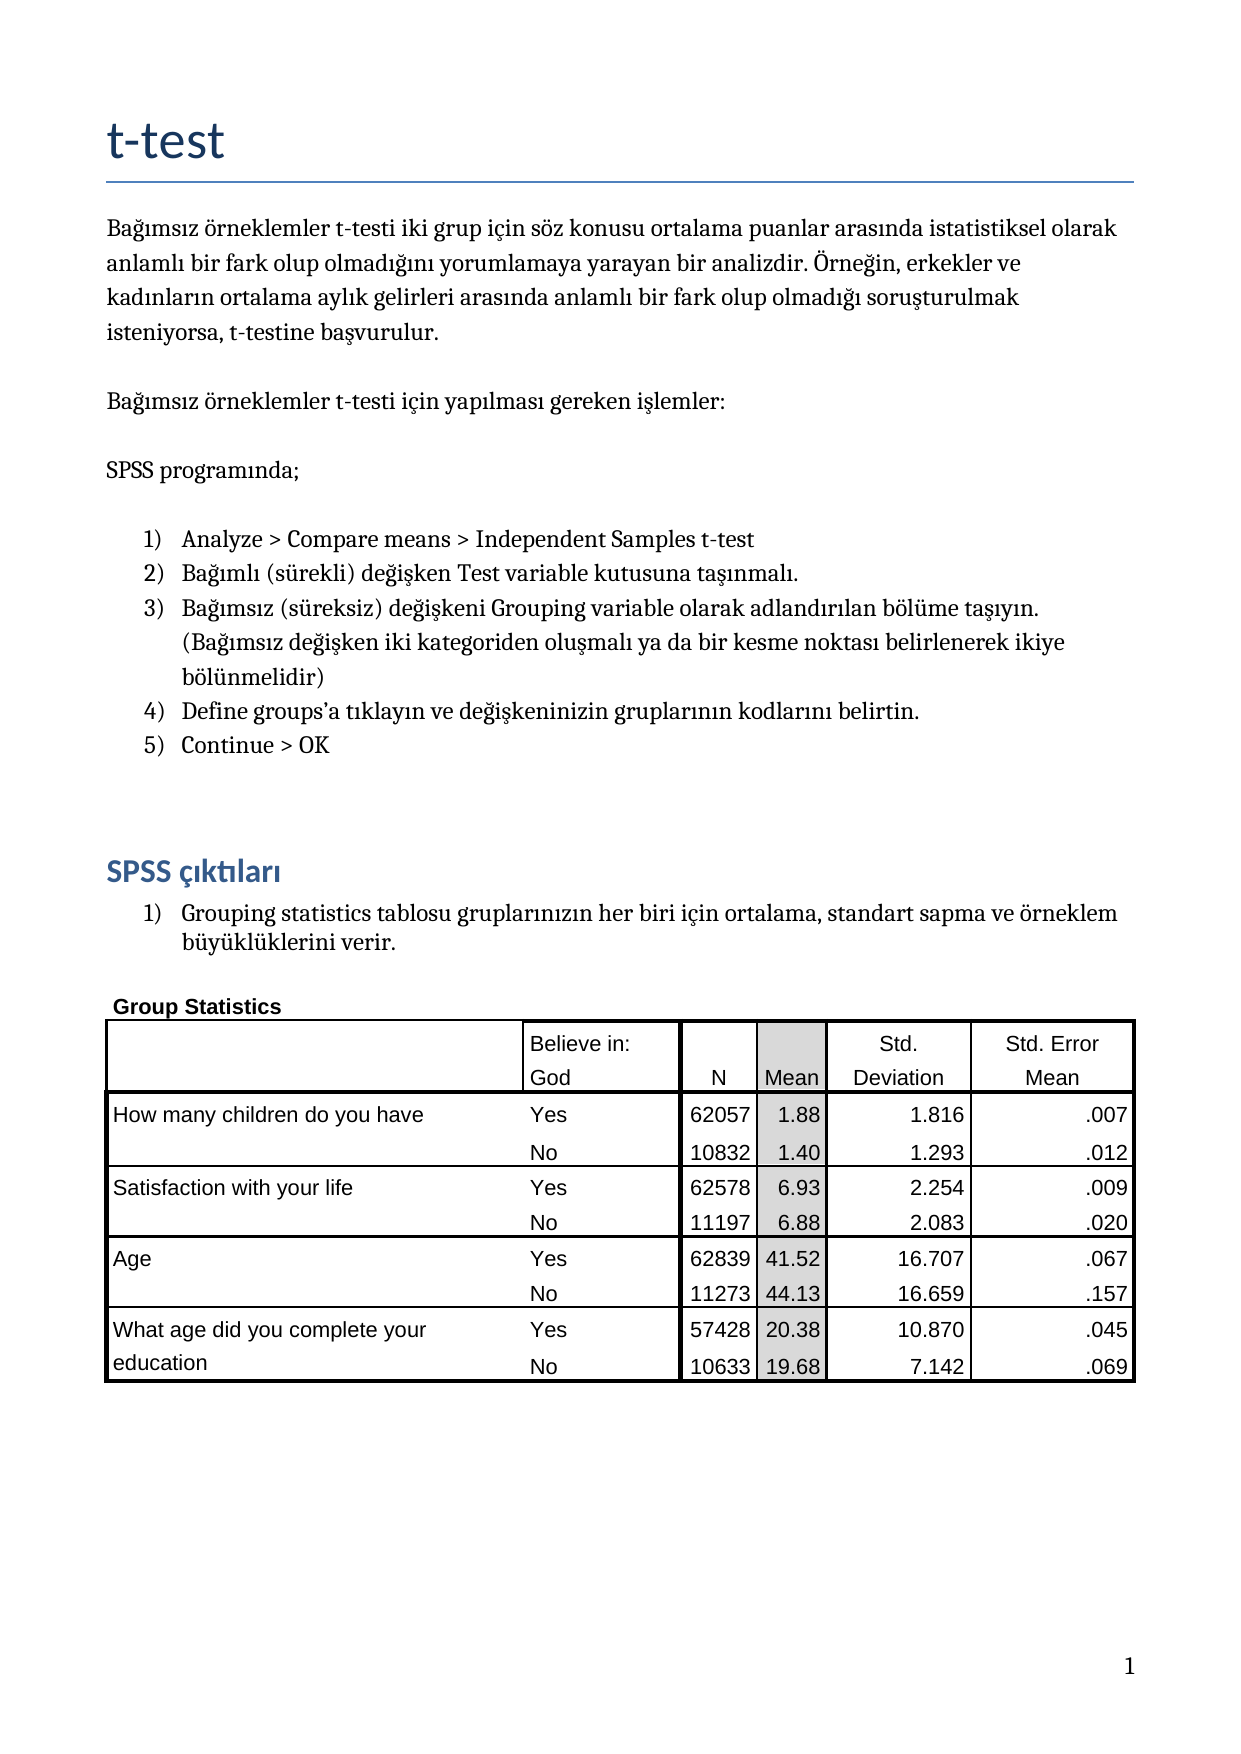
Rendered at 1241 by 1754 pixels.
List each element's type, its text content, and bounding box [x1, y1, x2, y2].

table_header Group Statistics [106, 985, 1134, 1019]
list Grouping statistics tablosu gruplarınızın her biri için ortalama, standart sapma ve örneklem büyüklüklerini verir. [144, 899, 1134, 957]
table_cell Mean [758, 1023, 825, 1089]
subtitle SPSS çıktıları [106, 850, 1134, 891]
table_cell .007 [972, 1094, 1132, 1127]
table_cell No [523, 1127, 678, 1164]
table_cell Yes [523, 1094, 678, 1127]
list Continue > OK [144, 731, 1134, 760]
text Bağımsız örneklemler t-testi iki grup için söz konusu ortalama puanlar arasında istatistiksel olarak anlamlı bir fark olup olmadığını yorumlamaya yarayan bir analizdir. Örneğin, erkekler ve kadınların ortalama aylık gelirleri arasında anlamlı bir fark olup olmadığı soruşturulmak isteniyorsa, t-testine başvurulur. [106, 214, 1134, 346]
table_cell .157 [972, 1271, 1132, 1306]
table_cell [108, 1021, 522, 1089]
table_cell 2.083 [828, 1200, 970, 1235]
list Analyze > Compare means > Independent Samples t-test [144, 524, 1134, 553]
table_cell 62057 [683, 1094, 756, 1127]
table_cell No [523, 1271, 678, 1306]
table_cell 1.293 [828, 1127, 970, 1164]
text Bağımsız örneklemler t-testi için yapılması gereken işlemler: [106, 387, 1134, 415]
table_cell 20.38 [758, 1308, 825, 1342]
table_cell 10633 [683, 1342, 756, 1379]
table_cell 44.13 [758, 1271, 825, 1306]
table_cell 1.816 [828, 1094, 970, 1127]
table_cell N [683, 1023, 756, 1089]
table_cell 11197 [683, 1200, 756, 1235]
table_cell Yes [523, 1167, 678, 1200]
table_cell 16.707 [828, 1238, 970, 1271]
table_cell Std. Deviation [828, 1023, 970, 1089]
table_cell .012 [972, 1127, 1132, 1164]
table_cell 62578 [683, 1167, 756, 1200]
table_cell 16.659 [828, 1271, 970, 1306]
table_cell .069 [972, 1342, 1132, 1379]
list Define groups’a tıklayın ve değişkeninizin gruplarının kodlarını belirtin. [144, 697, 1134, 726]
table_cell No [523, 1342, 678, 1379]
table_cell 57428 [683, 1308, 756, 1342]
table_cell 10832 [683, 1127, 756, 1164]
table_cell .067 [972, 1238, 1132, 1271]
table_cell Satisfaction with your life [109, 1167, 523, 1235]
table_cell How many children do you have [109, 1094, 523, 1164]
table_cell Std. Error Mean [972, 1023, 1132, 1089]
table_cell 10.870 [828, 1308, 970, 1342]
table_cell .009 [972, 1167, 1132, 1200]
text SPSS programında; [106, 456, 1134, 484]
table_cell Believe in: God [524, 1023, 678, 1089]
list Bağımlı (sürekli) değişken Test variable kutusuna taşınmalı. [144, 559, 1134, 588]
table_cell 11273 [683, 1271, 756, 1306]
table_cell 7.142 [828, 1342, 970, 1379]
table_cell 19.68 [758, 1342, 825, 1379]
title t-test [106, 106, 1134, 181]
table_cell Yes [523, 1238, 678, 1271]
table_cell 41.52 [758, 1238, 825, 1271]
table_cell 1.40 [758, 1127, 825, 1164]
table_cell 6.93 [758, 1167, 825, 1200]
table_cell .045 [972, 1308, 1132, 1342]
table_cell Age [109, 1238, 523, 1306]
table_cell 62839 [683, 1238, 756, 1271]
table_cell 1.88 [758, 1094, 825, 1127]
table_cell No [523, 1200, 678, 1235]
list Bağımsız (süreksiz) değişkeni Grouping variable olarak adlandırılan bölüme taşıyın. (Bağımsız değişken iki kategoriden oluşmalı ya da bir kesme noktası belirlenerek ikiye bölünmelidir) [144, 593, 1134, 691]
table_cell 6.88 [758, 1200, 825, 1235]
table_cell 2.254 [828, 1167, 970, 1200]
table_cell What age did you complete your education [109, 1308, 523, 1379]
table_cell Yes [523, 1308, 678, 1342]
table_cell .020 [972, 1200, 1132, 1235]
